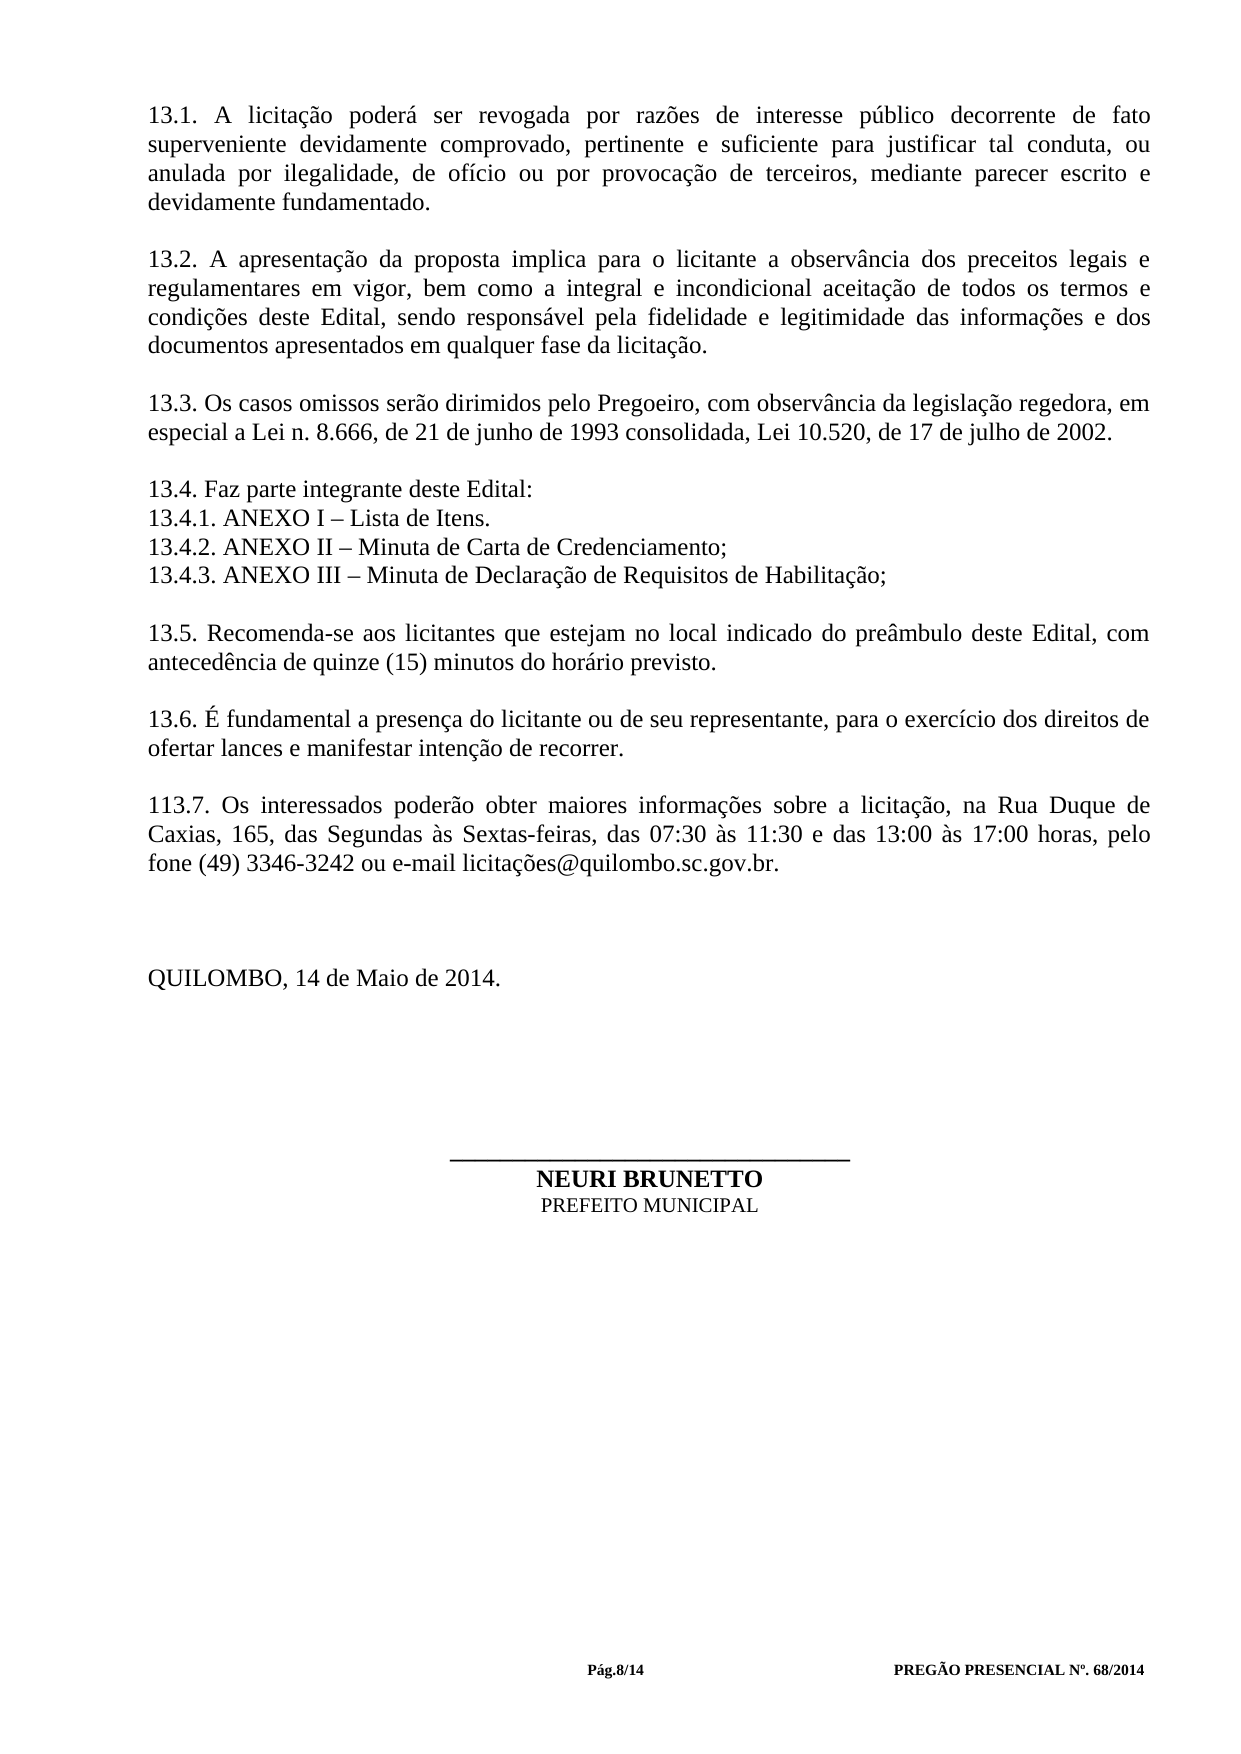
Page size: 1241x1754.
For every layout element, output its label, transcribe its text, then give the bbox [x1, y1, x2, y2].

text 13.4.1. ANEXO I – Lista de Itens. [148, 503, 1152, 532]
text 13.4.2. ANEXO II – Minuta de Carta de Credenciamento; [148, 532, 1152, 560]
text 13.4.3. ANEXO III – Minuta de Declaração de Requisitos de Habilitação; [148, 560, 1152, 589]
text QUILOMBO, 14 de Maio de 2014. [148, 963, 1152, 992]
text 13.6. É fundamental a presença do licitante ou de seu representante, para o exercício dos direitos de ofertar lances e manifestar intenção de recorrer. [148, 704, 1152, 762]
text NEURI BRUNETTO [148, 1164, 1152, 1193]
text 13.4. Faz parte integrante deste Edital: [148, 474, 1152, 503]
text 13.1. A licitação poderá ser revogada por razões de interesse público decorrente de fato superveniente devidamente comprovado, pertinente e suficiente para justificar tal conduta, ou anulada por ilegalidade, de ofício ou por provocação de terceiros, mediante parecer escrito e devidamente fundamentado. [148, 100, 1152, 215]
text 13.2. A apresentação da proposta implica para o licitante a observância dos preceitos legais e regulamentares em vigor, bem como a integral e incondicional aceitação de todos os termos e condições deste Edital, sendo responsável pela fidelidade e legitimidade das informações e dos documentos apresentados em qualquer fase da licitação. [148, 244, 1152, 359]
text PREFEITO MUNICIPAL [148, 1193, 1152, 1217]
text 13.3. Os casos omissos serão dirimidos pelo Pregoeiro, com observância da legislação regedora, em especial a Lei n. 8.666, de 21 de junho de 1993 consolidada, Lei 10.520, de 17 de julho de 2002. [148, 388, 1152, 445]
text 13.5. Recomenda-se aos licitantes que estejam no local indicado do preâmbulo deste Edital, com antecedência de quinze (15) minutos do horário previsto. [148, 618, 1152, 675]
text 113.7. Os interessados poderão obter maiores informações sobre a licitação, na Rua Duque de Caxias, 165, das Segundas às Sextas-feiras, das 07:30 às 11:30 e das 13:00 às 17:00 horas, pelo fone (49) 3346-3242 ou e-mail licitações@quilombo.sc.gov.br. [148, 790, 1152, 877]
text ________________________________ [148, 1135, 1152, 1164]
